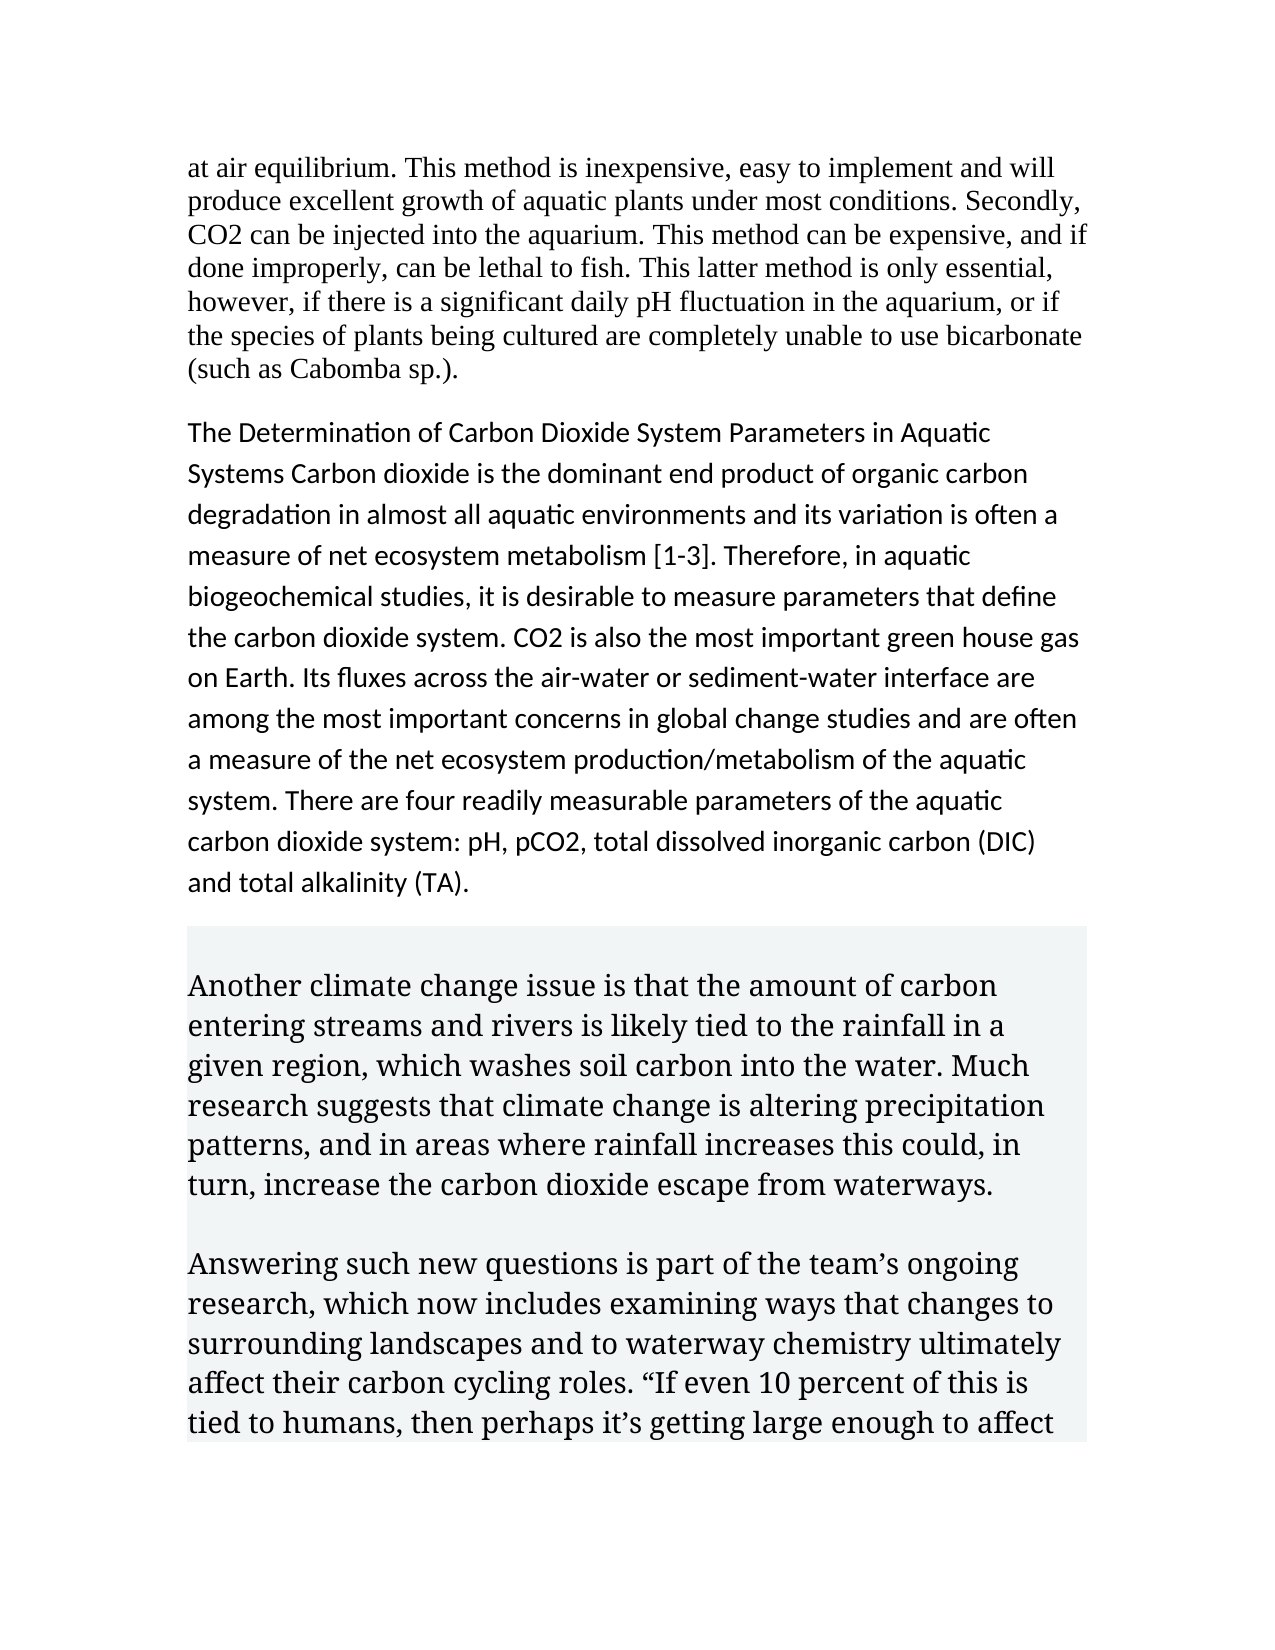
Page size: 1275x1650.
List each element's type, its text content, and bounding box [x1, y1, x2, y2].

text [187, 150, 1087, 385]
text The Determination of Carbon Dioxide System Parameters in Aquatic Systems Carbon dioxide is the dominant end product of organic carbon degradation in almost all aquatic environments and its variation is often a measure of net ecosystem metabolism [1-3]. Therefore, in aquatic biogeochemical studies, it is desirable to measure parameters that define the carbon dioxide system. CO2 is also the most important green house gas on Earth. Its fluxes across the air-water or sediment-water interface are among the most important concerns in global change studies and are often a measure of the net ecosystem production/metabolism of the aquatic system. There are four readily measurable parameters of the aquatic carbon dioxide system: pH, pCO2, total dissolved inorganic carbon (DIC) and total alkalinity (TA). [187, 414, 1087, 900]
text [187, 926, 1087, 1442]
